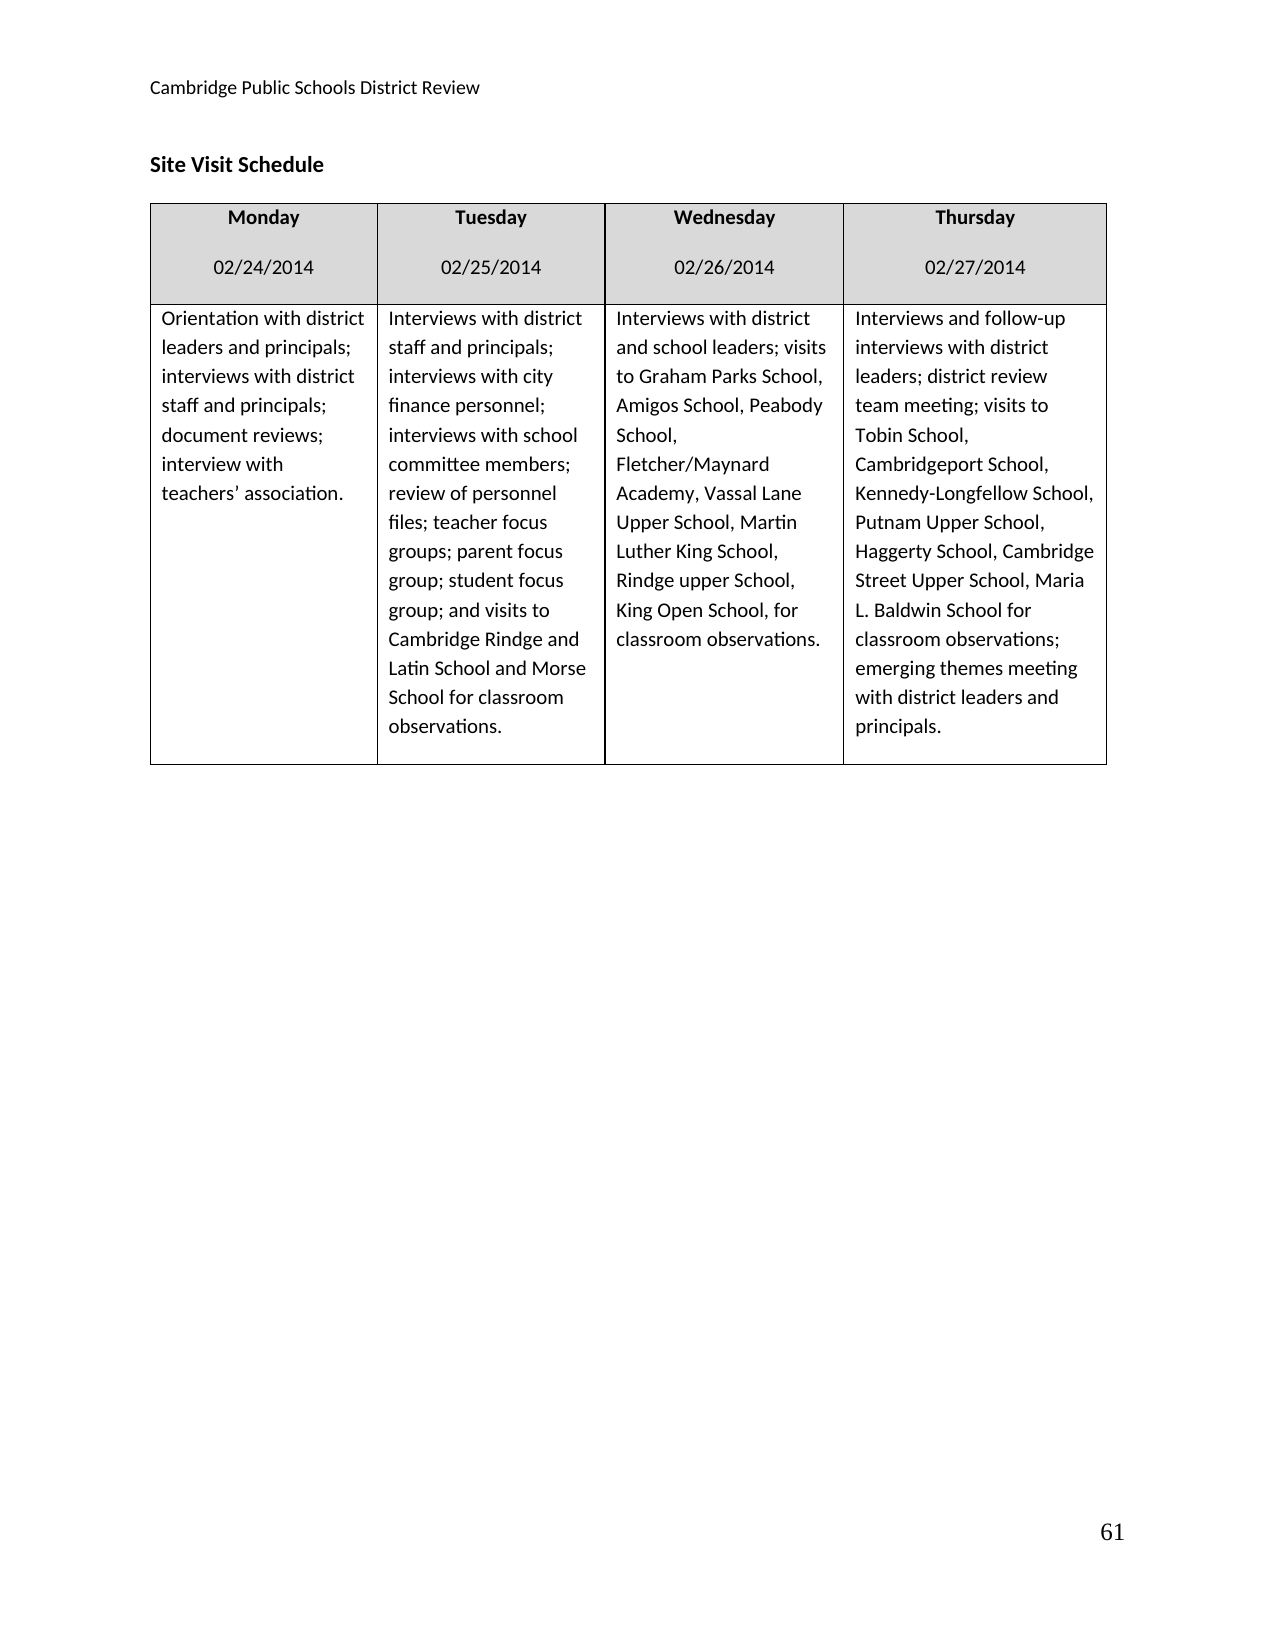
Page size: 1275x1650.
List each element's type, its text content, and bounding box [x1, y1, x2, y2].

table_header Thursday 02/27/2014 [844, 204, 1106, 304]
table_header Wednesday 02/26/2014 [606, 204, 843, 304]
table_cell Interviews and follow-up interviews with district leaders; district review team meeting; visits to Tobin School, Cambridgeport School, Kennedy-Longfellow School, Putnam Upper School, Haggerty School, Cambridge Street Upper School, Maria L. Baldwin School for classroom observations; emerging themes meeting with district leaders and principals. [844, 305, 1106, 764]
text Site Visit Schedule [150, 150, 1125, 178]
table_cell Interviews with district and school leaders; visits to Graham Parks School, Amigos School, Peabody School, Fletcher/Maynard Academy, Vassal Lane Upper School, Martin Luther King School, Rindge upper School, King Open School, for classroom observations. [606, 305, 843, 764]
table_cell Interviews with district staff and principals; interviews with city finance personnel; interviews with school committee members; review of personnel files; teacher focus groups; parent focus group; student focus group; and visits to Cambridge Rindge and Latin School and Morse School for classroom observations. [378, 305, 604, 764]
table_header Monday 02/24/2014 [151, 204, 377, 304]
table_cell Orientation with district leaders and principals; interviews with district staff and principals; document reviews; interview with teachers’ association. [151, 305, 377, 764]
table_header Tuesday 02/25/2014 [378, 204, 604, 304]
